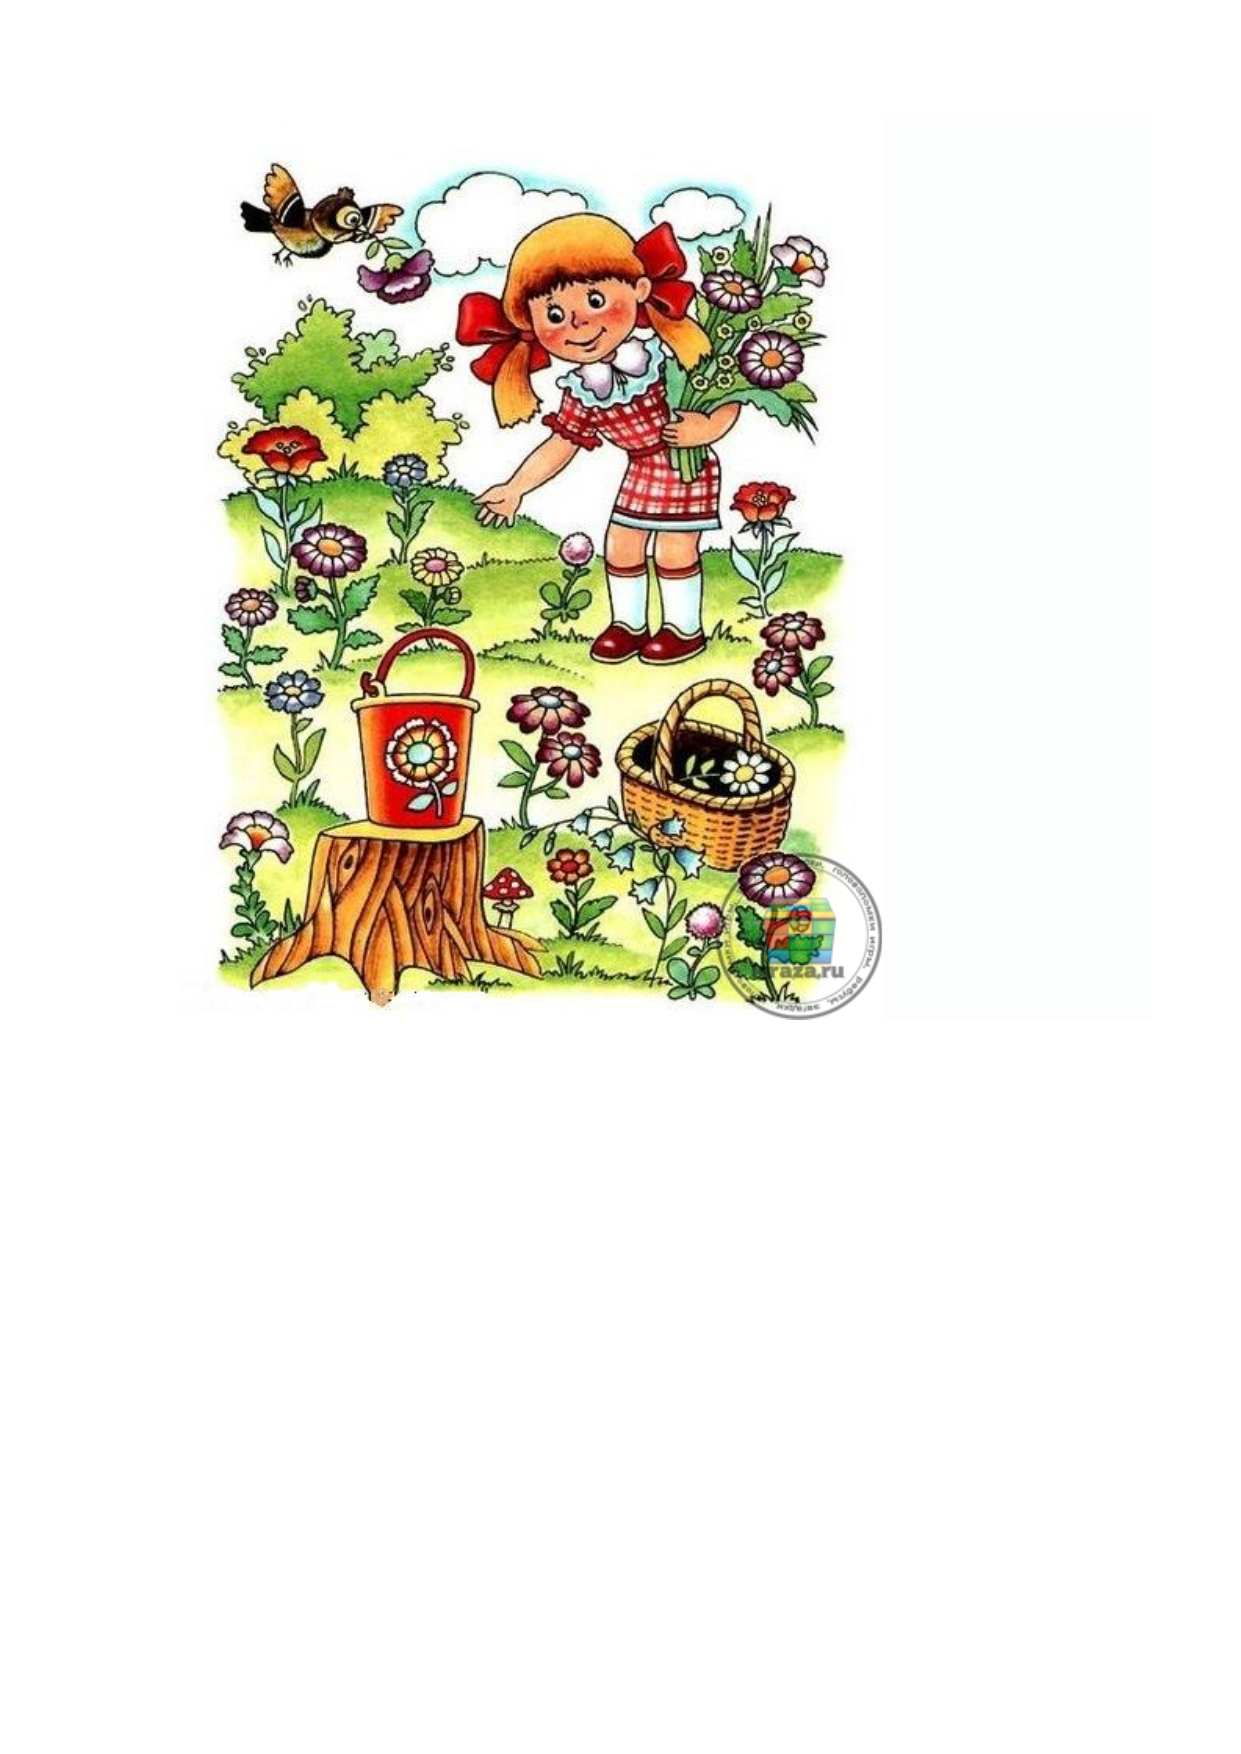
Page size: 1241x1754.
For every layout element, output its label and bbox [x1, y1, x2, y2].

picture [177, 118, 883, 1020]
